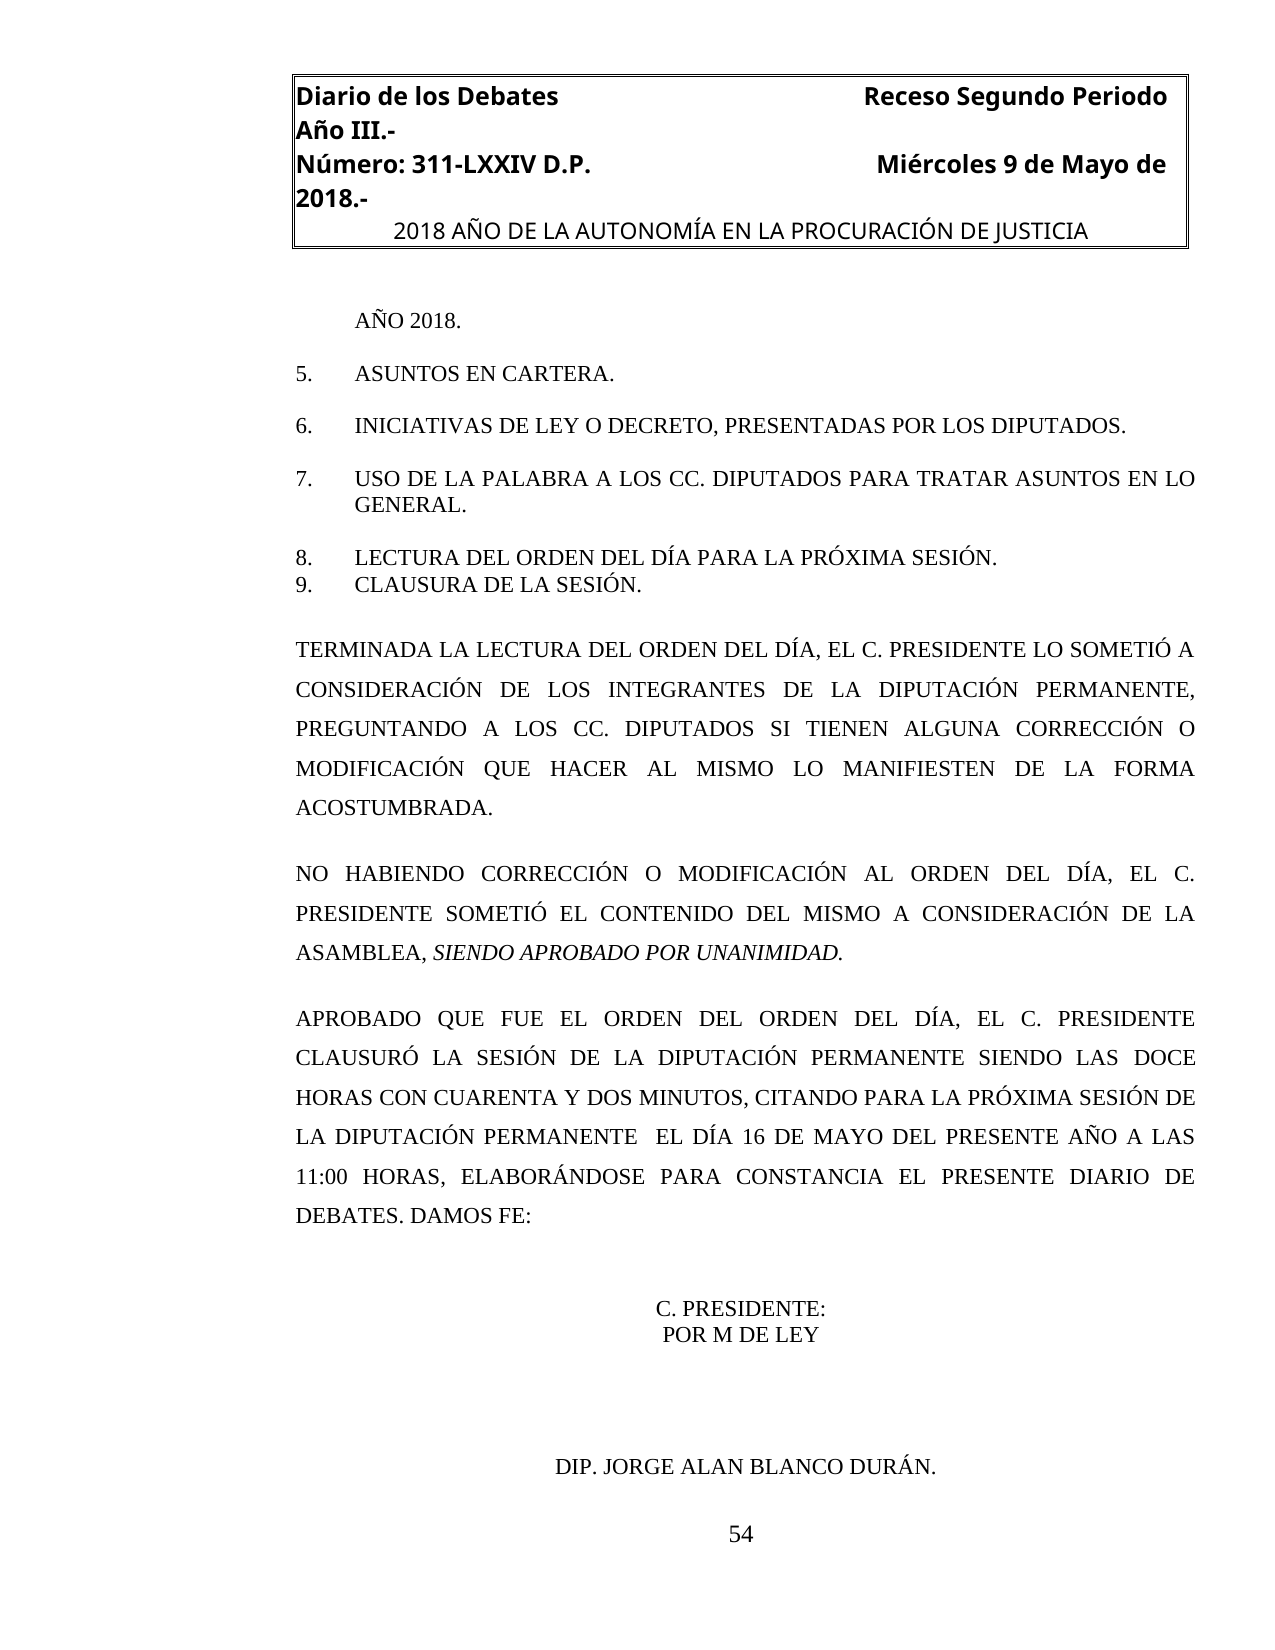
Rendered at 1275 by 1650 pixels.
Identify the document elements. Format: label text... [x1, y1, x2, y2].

text NO HABIENDO CORRECCIÓN O MODIFICACIÓN AL ORDEN DEL DÍA, EL C. PRESIDENTE SOMETIÓ EL CONTENIDO DEL MISMO A CONSIDERACIÓN DE LA ASAMBLEA, SIENDO APROBADO POR UNANIMIDAD. [295, 860, 1196, 966]
text DIP. JORGE ALAN BLANCO DURÁN. [295, 1453, 1196, 1479]
text APROBADO QUE FUE EL ORDEN DEL ORDEN DEL DÍA, EL C. PRESIDENTE CLAUSURÓ LA SESIÓN DE LA DIPUTACIÓN PERMANENTE SIENDO LAS DOCE HORAS CON CUARENTA Y DOS MINUTOS, CITANDO PARA LA PRÓXIMA SESIÓN DE LA DIPUTACIÓN PERMANENTE EL DÍA 16 DE MAYO DEL PRESENTE AÑO A LAS 11:00 HORAS, ELABORÁNDOSE PARA CONSTANCIA EL PRESENTE DIARIO DE DEBATES. DAMOS FE: [295, 1005, 1196, 1229]
text POR M DE LEY [295, 1321, 1186, 1347]
text C. PRESIDENTE: [295, 1294, 1186, 1321]
list INICIATIVAS DE LEY O DECRETO, PRESENTADAS POR LOS DIPUTADOS. [295, 412, 1196, 439]
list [295, 307, 1196, 333]
list ASUNTOS EN CARTERA. [295, 360, 1196, 386]
list LECTURA DEL ORDEN DEL DÍA PARA LA PRÓXIMA SESIÓN. [295, 544, 1196, 571]
list USO DE LA PALABRA A LOS CC. DIPUTADOS PARA TRATAR ASUNTOS EN LO GENERAL. [295, 465, 1196, 518]
text TERMINADA LA LECTURA DEL ORDEN DEL DÍA, EL C. PRESIDENTE LO SOMETIÓ A CONSIDERACIÓN DE LOS INTEGRANTES DE LA DIPUTACIÓN PERMANENTE, PREGUNTANDO A LOS CC. DIPUTADOS SI TIENEN ALGUNA CORRECCIÓN O MODIFICACIÓN QUE HACER AL MISMO LO MANIFIESTEN DE LA FORMA ACOSTUMBRADA. [295, 636, 1196, 821]
list CLAUSURA DE LA SESIÓN. [295, 571, 1196, 597]
